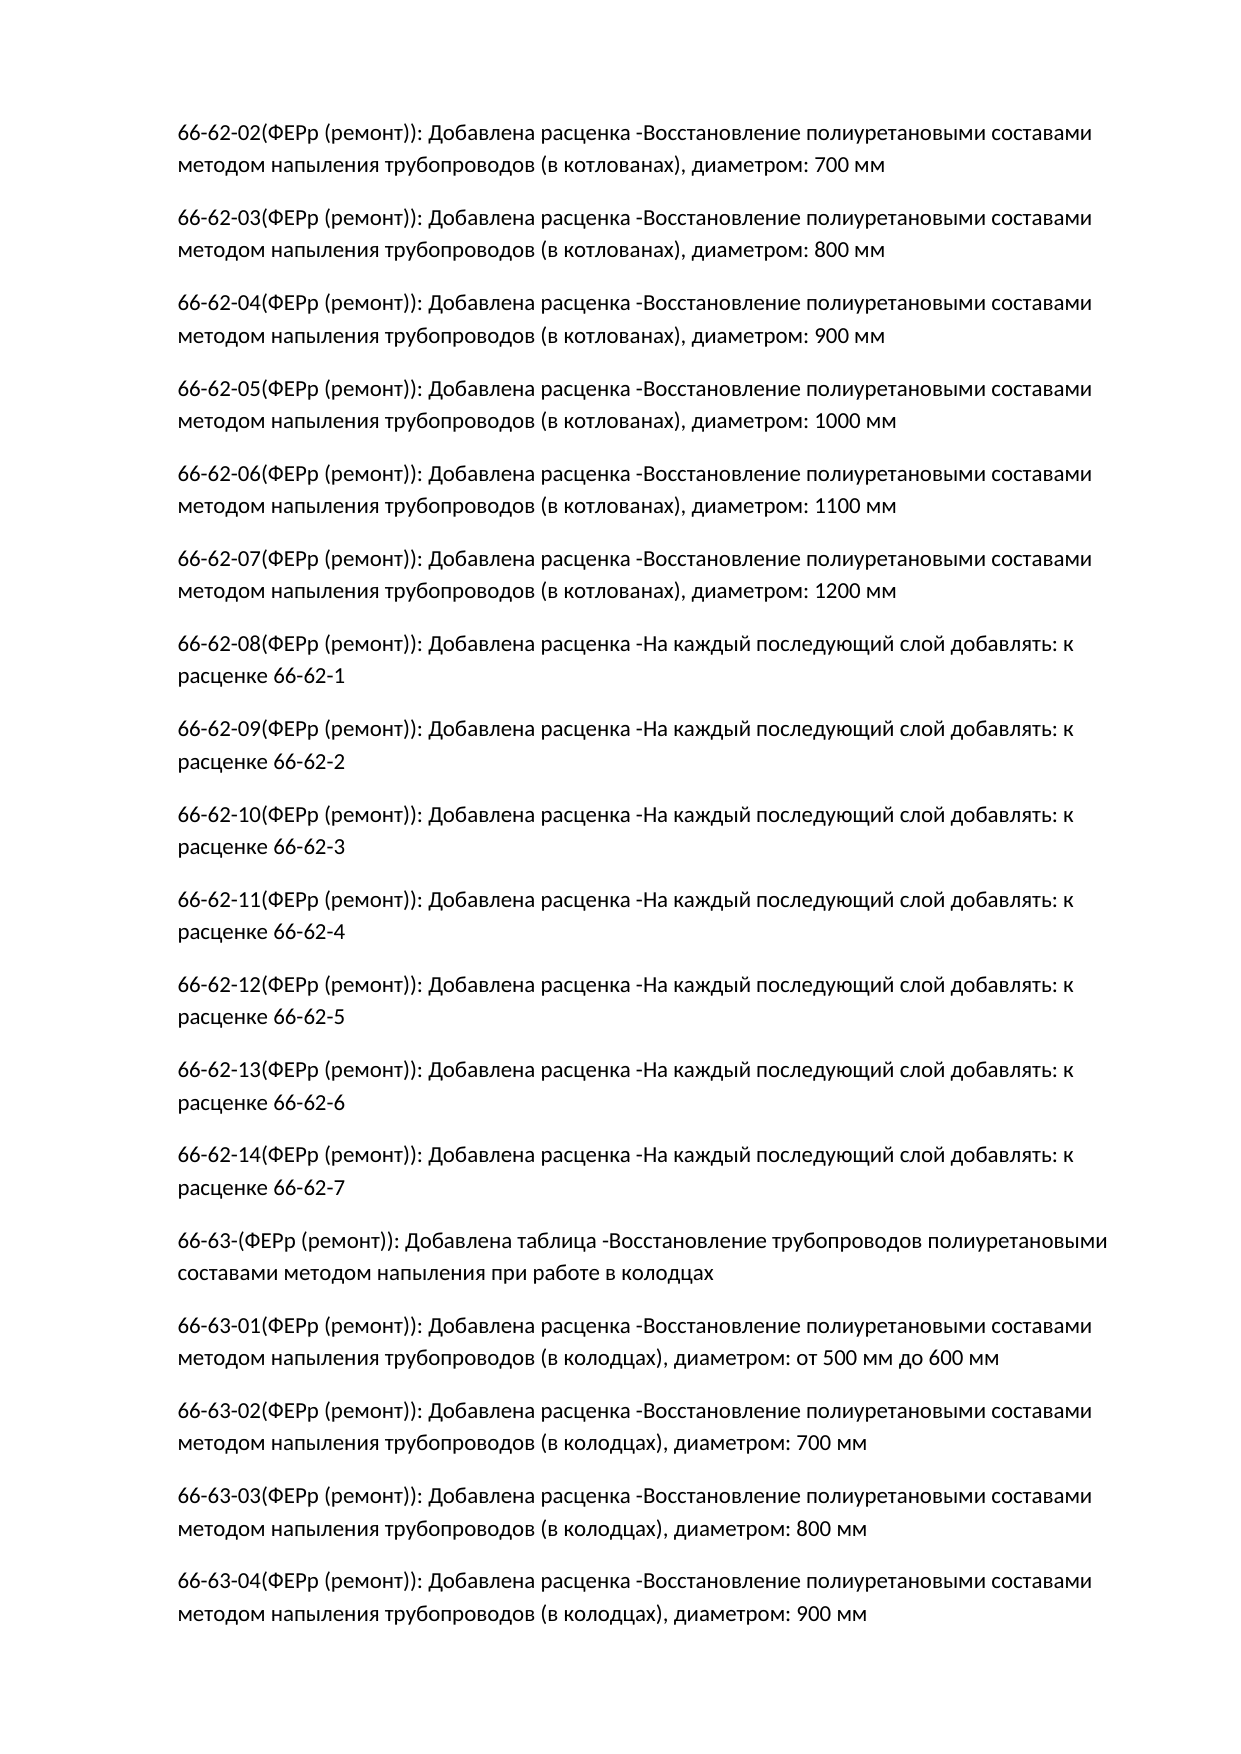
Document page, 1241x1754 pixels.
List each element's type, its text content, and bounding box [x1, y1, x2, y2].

text 66-62-07(ФЕРр (ремонт)): Добавлена расценка -Восстановление полиуретановыми составами методом напыления трубопроводов (в котлованах), диаметром: 1200 мм [177, 544, 1152, 604]
text 66-62-05(ФЕРр (ремонт)): Добавлена расценка -Восстановление полиуретановыми составами методом напыления трубопроводов (в котлованах), диаметром: 1000 мм [177, 374, 1152, 434]
text 66-62-11(ФЕРр (ремонт)): Добавлена расценка -На каждый последующий слой добавлять: к расценке 66-62-4 [177, 885, 1152, 945]
text 66-62-02(ФЕРр (ремонт)): Добавлена расценка -Восстановление полиуретановыми составами методом напыления трубопроводов (в котлованах), диаметром: 700 мм [177, 118, 1152, 178]
text 66-62-14(ФЕРр (ремонт)): Добавлена расценка -На каждый последующий слой добавлять: к расценке 66-62-7 [177, 1141, 1152, 1201]
text 66-62-08(ФЕРр (ремонт)): Добавлена расценка -На каждый последующий слой добавлять: к расценке 66-62-1 [177, 629, 1152, 689]
text 66-63-03(ФЕРр (ремонт)): Добавлена расценка -Восстановление полиуретановыми составами методом напыления трубопроводов (в колодцах), диаметром: 800 мм [177, 1481, 1152, 1542]
text 66-62-04(ФЕРр (ремонт)): Добавлена расценка -Восстановление полиуретановыми составами методом напыления трубопроводов (в котлованах), диаметром: 900 мм [177, 288, 1152, 349]
text 66-63-02(ФЕРр (ремонт)): Добавлена расценка -Восстановление полиуретановыми составами методом напыления трубопроводов (в колодцах), диаметром: 700 мм [177, 1396, 1152, 1456]
text 66-63-04(ФЕРр (ремонт)): Добавлена расценка -Восстановление полиуретановыми составами методом напыления трубопроводов (в колодцах), диаметром: 900 мм [177, 1567, 1152, 1627]
text 66-62-03(ФЕРр (ремонт)): Добавлена расценка -Восстановление полиуретановыми составами методом напыления трубопроводов (в котлованах), диаметром: 800 мм [177, 203, 1152, 263]
text 66-63-(ФЕРр (ремонт)): Добавлена таблица -Восстановление трубопроводов полиуретановыми составами методом напыления при работе в колодцах [177, 1226, 1152, 1286]
text 66-62-10(ФЕРр (ремонт)): Добавлена расценка -На каждый последующий слой добавлять: к расценке 66-62-3 [177, 800, 1152, 860]
text 66-62-06(ФЕРр (ремонт)): Добавлена расценка -Восстановление полиуретановыми составами методом напыления трубопроводов (в котлованах), диаметром: 1100 мм [177, 459, 1152, 519]
text 66-62-12(ФЕРр (ремонт)): Добавлена расценка -На каждый последующий слой добавлять: к расценке 66-62-5 [177, 970, 1152, 1030]
text 66-62-09(ФЕРр (ремонт)): Добавлена расценка -На каждый последующий слой добавлять: к расценке 66-62-2 [177, 714, 1152, 775]
text 66-63-01(ФЕРр (ремонт)): Добавлена расценка -Восстановление полиуретановыми составами методом напыления трубопроводов (в колодцах), диаметром: от 500 мм до 600 мм [177, 1311, 1152, 1371]
text 66-62-13(ФЕРр (ремонт)): Добавлена расценка -На каждый последующий слой добавлять: к расценке 66-62-6 [177, 1055, 1152, 1116]
